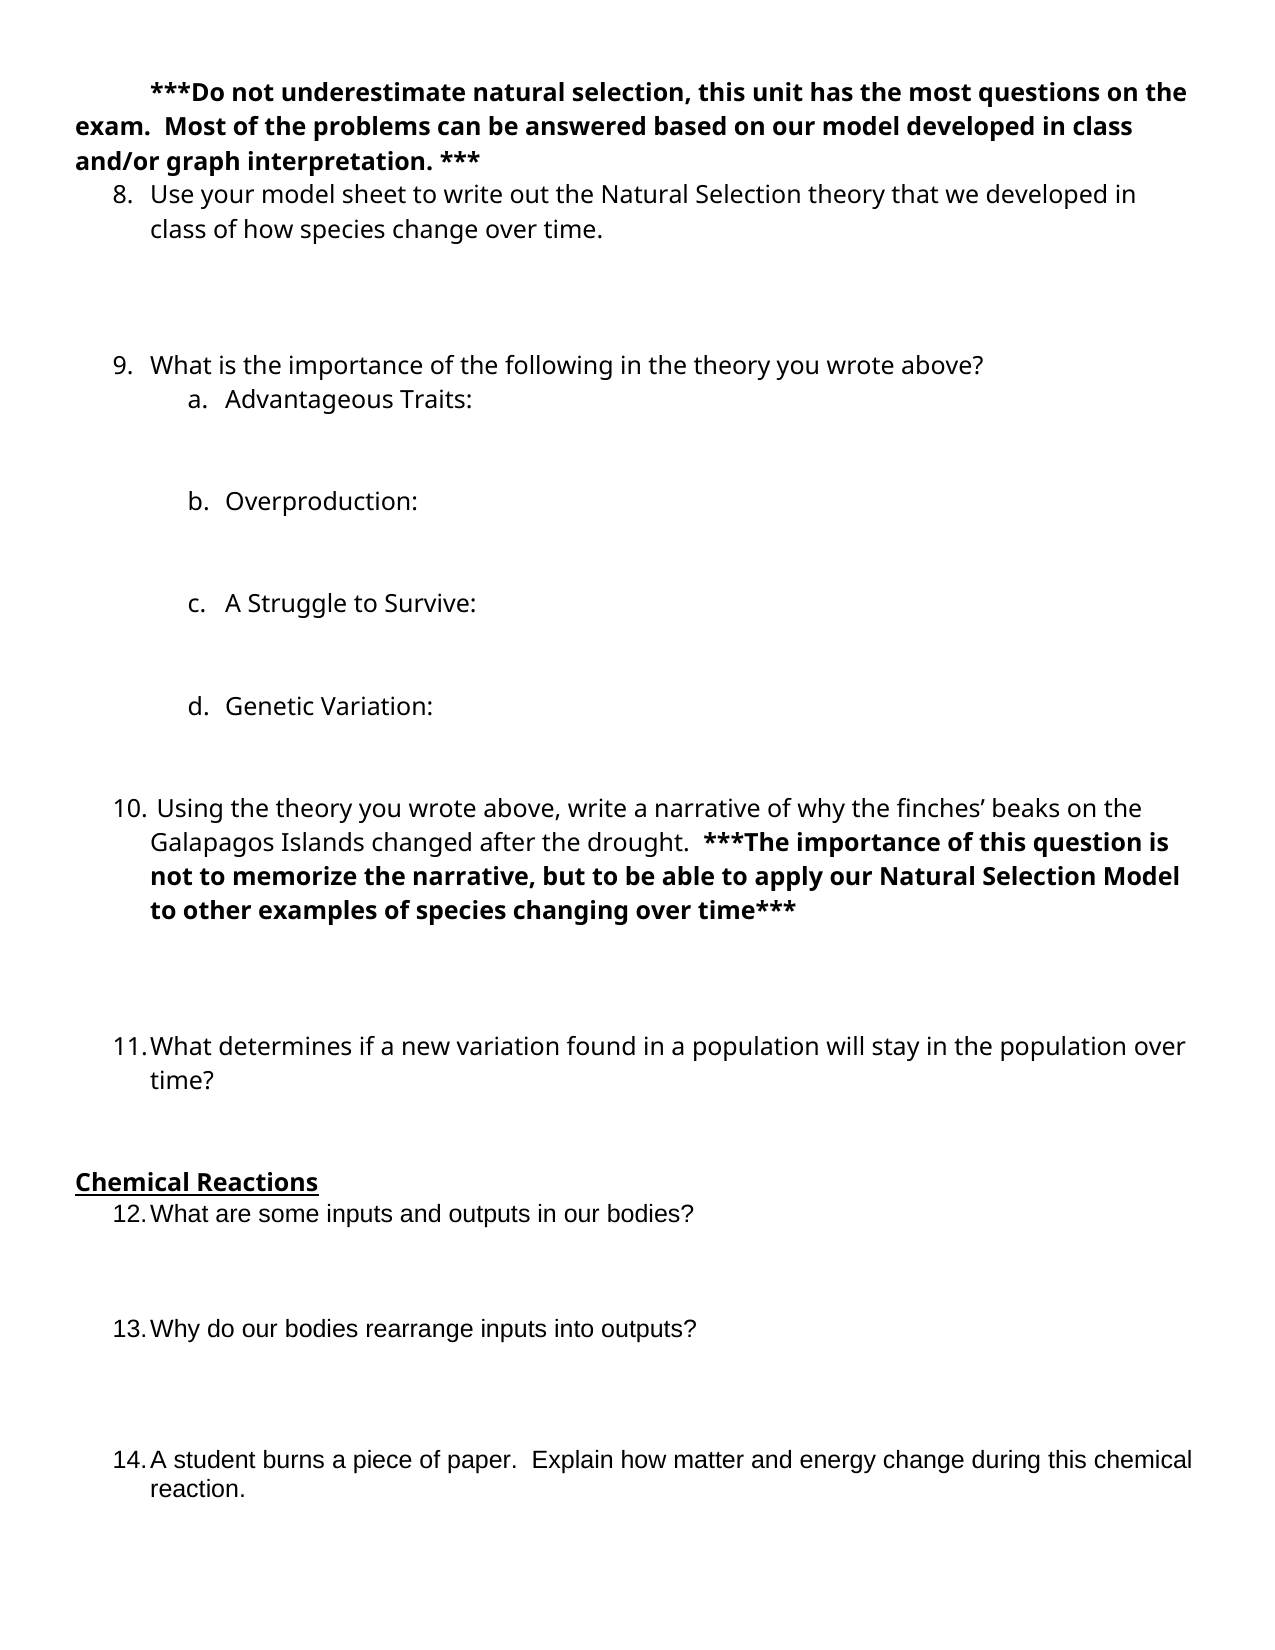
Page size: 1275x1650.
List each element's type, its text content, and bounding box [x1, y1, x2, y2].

list Genetic Variation: [187, 688, 1200, 722]
list A student burns a piece of paper. Explain how matter and energy change during this chemical reaction. [112, 1445, 1200, 1502]
list What is the importance of the following in the theory you wrote above? [112, 347, 1200, 382]
text Chemical Reactions [75, 1165, 1200, 1199]
list Use your model sheet to write out the Natural Selection theory that we developed in class of how species change over time. [112, 177, 1200, 245]
list Advantageous Traits: [187, 382, 1200, 416]
text ***Do not underestimate natural selection, this unit has the most questions on the exam. Most of the problems can be answered based on our model developed in class and/or graph interpretation. *** [75, 75, 1200, 177]
list Overproduction: [187, 484, 1200, 518]
list Why do our bodies rearrange inputs into outputs? [112, 1314, 1200, 1343]
list What determines if a new variation found in a population will stay in the population over time? [112, 1029, 1200, 1097]
list A Struggle to Survive: [187, 586, 1200, 620]
list What are some inputs and outputs in our bodies? [112, 1199, 1200, 1228]
list Using the theory you wrote above, write a narrative of why the finches’ beaks on the Galapagos Islands changed after the drought. ***The importance of this question is not to memorize the narrative, but to be able to apply our Natural Selection Model to other examples of species changing over time*** [112, 790, 1200, 927]
